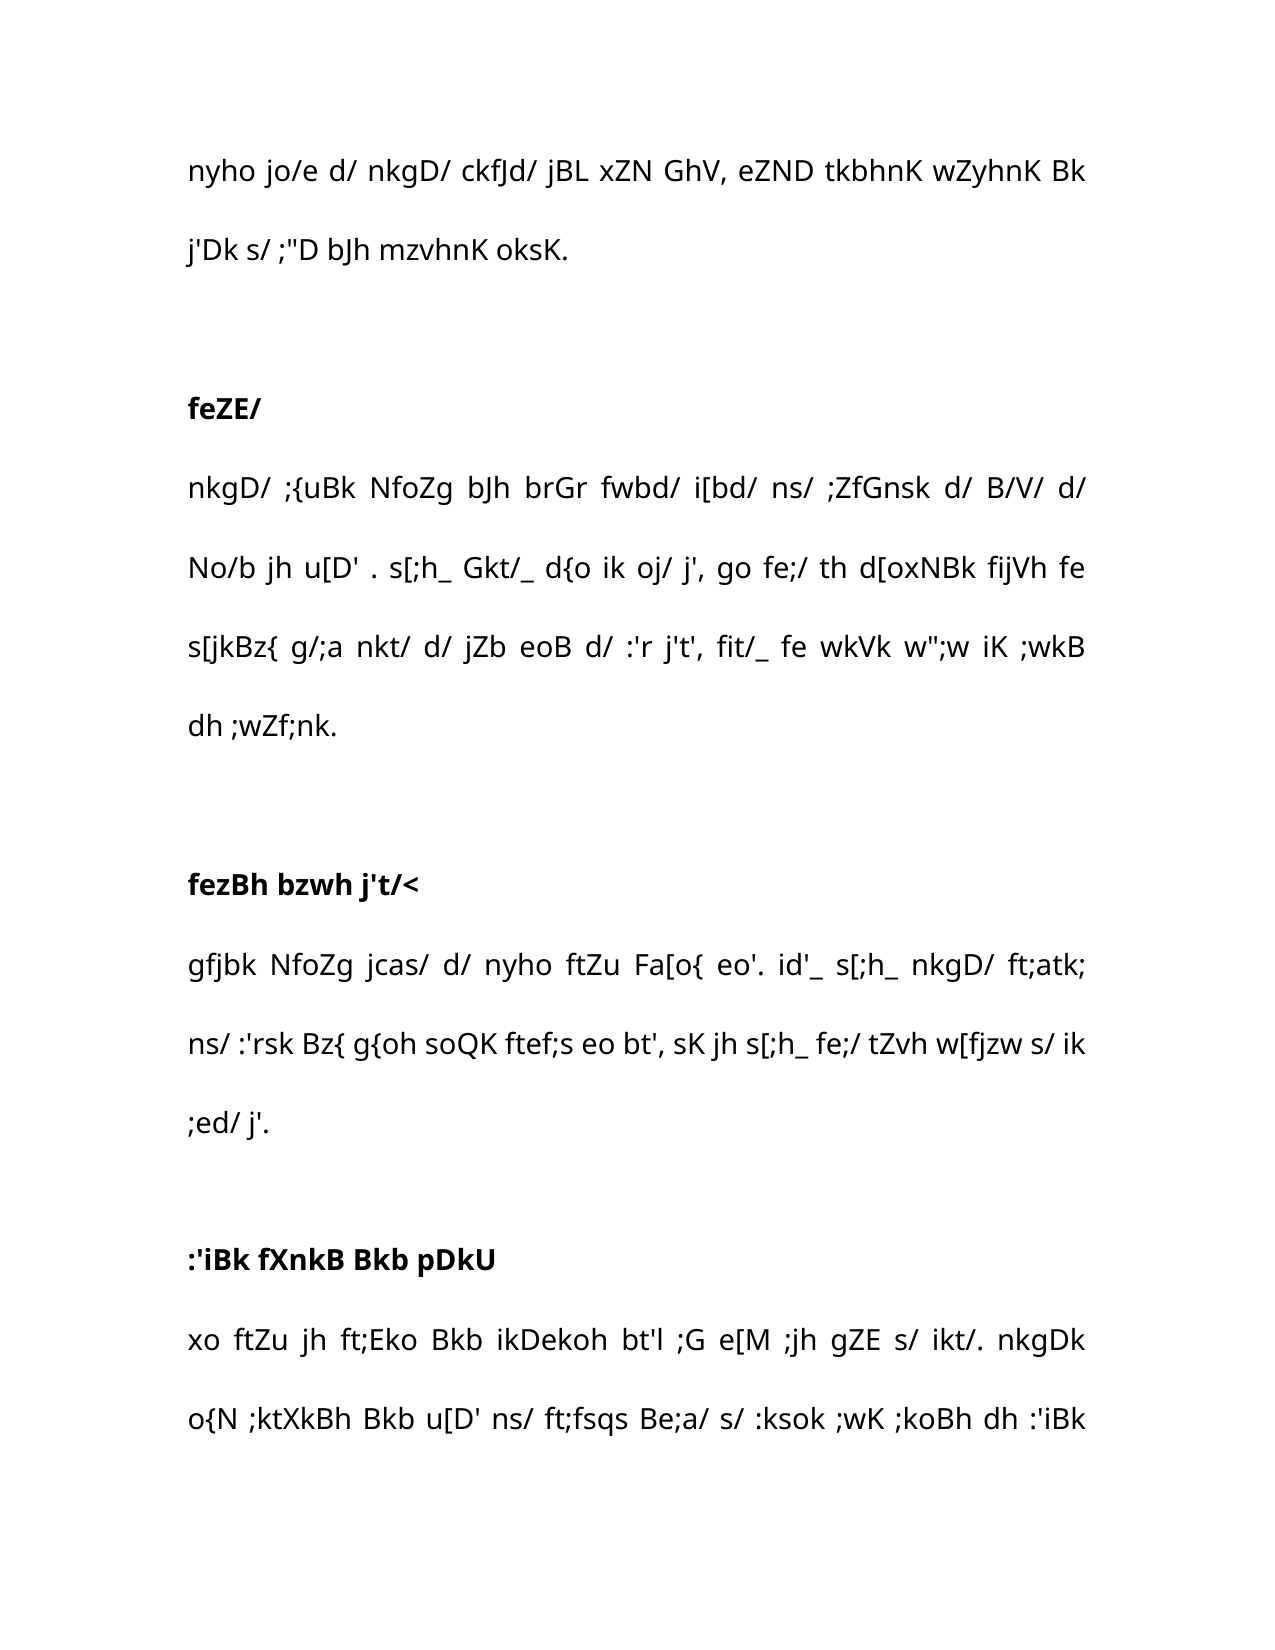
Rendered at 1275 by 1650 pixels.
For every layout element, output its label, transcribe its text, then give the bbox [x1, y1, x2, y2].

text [187, 1319, 1087, 1438]
text nkgD/ ;{uBk NfoZg bJh brGr fwbd/ i[bd/ ns/ ;ZfGnsk d/ B/V/ d/ No/b jh u[D' . s[;h_ Gkt/_ d{o ik oj/ j', go fe;/ th d[oxNBk fijVh fe s[jkBz{ g/;a nkt/ d/ jZb eoB d/ :'r j't', fit/_ fe wkVk w";w iK ;wkB dh ;wZf;nk. [187, 467, 1087, 745]
text feZE/ [187, 388, 1087, 428]
text fezBh bzwh j't/< [187, 864, 1087, 904]
text :'iBk fXnkB Bkb pDkU [187, 1239, 1087, 1279]
text gfjbk NfoZg jcas/ d/ nyho ftZu Fa[o{ eo'. id'_ s[;h_ nkgD/ ft;atk; ns/ :'rsk Bz{ g{oh soQK ftef;s eo bt', sK jh s[;h_ fe;/ tZvh w[fjzw s/ ik ;ed/ j'. [187, 944, 1087, 1142]
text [187, 150, 1087, 269]
